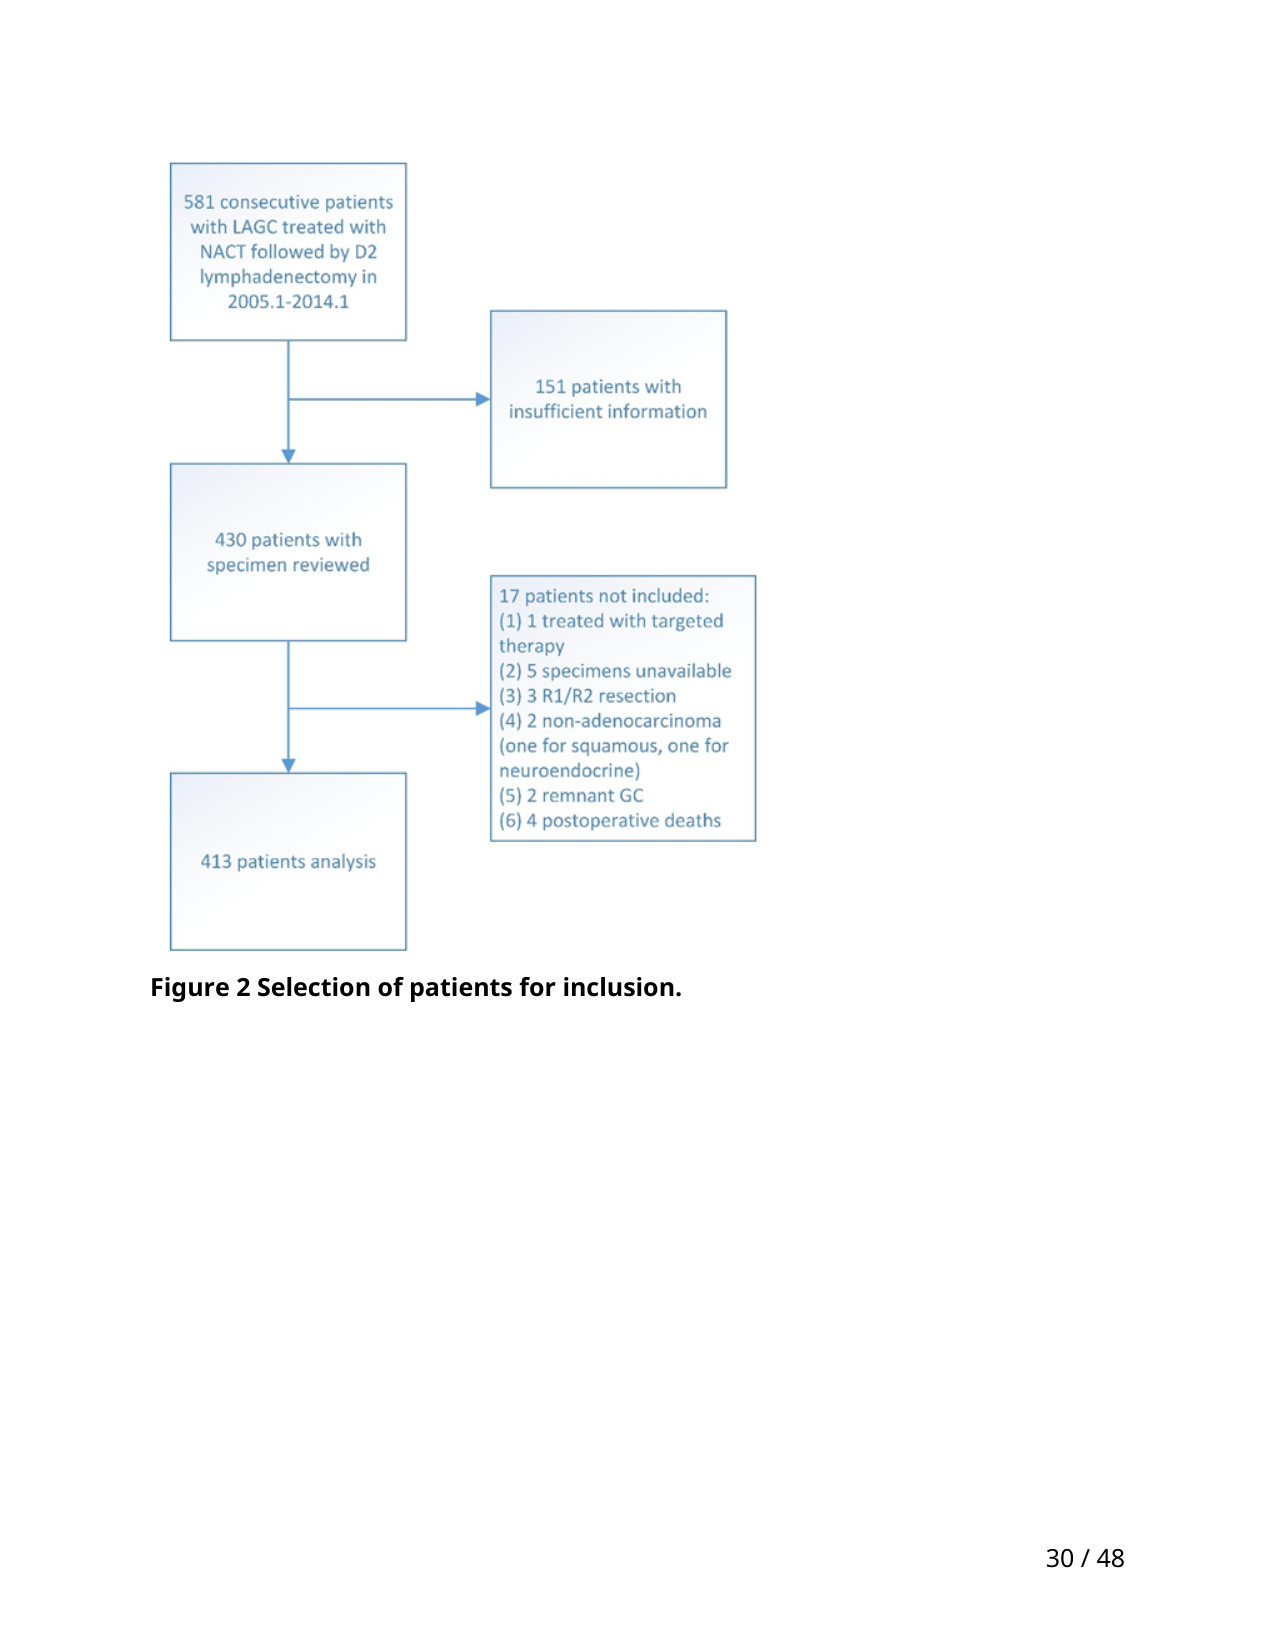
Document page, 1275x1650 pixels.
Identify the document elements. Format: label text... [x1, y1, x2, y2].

text Figure 2 Selection of patients for inclusion. [150, 969, 1125, 1003]
